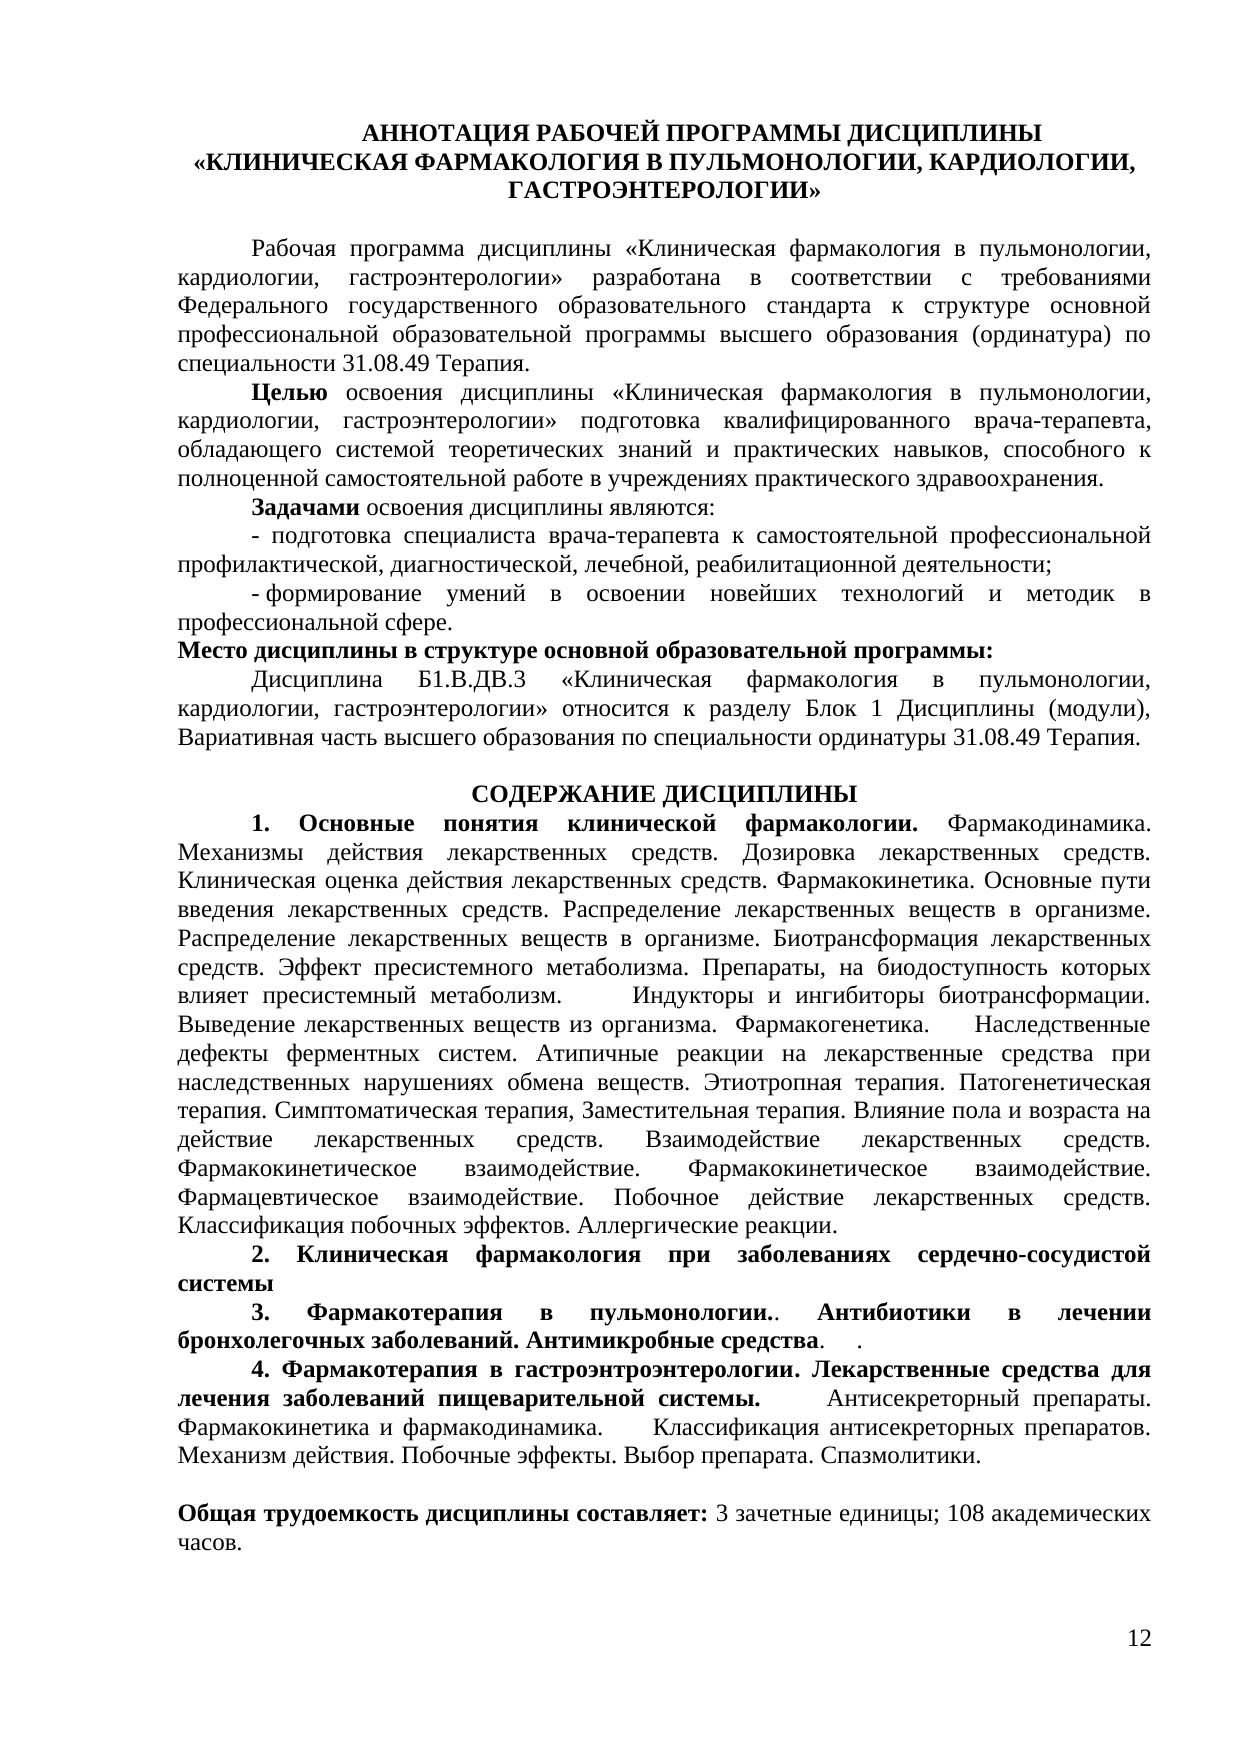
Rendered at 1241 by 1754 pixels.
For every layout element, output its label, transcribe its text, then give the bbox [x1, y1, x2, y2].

text СОДЕРЖАНИЕ ДИСЦИПЛИНЫ [177, 779, 1152, 808]
text АННОТАЦИЯ РАБОЧЕЙ ПРОГРАММЫ ДИСЦИПЛИНЫ [252, 118, 1152, 147]
text Дисциплина Б1.В.ДВ.3 «Клиническая фармакология в пульмонологии, кардиологии, гастроэнтерологии» относится к разделу Блок 1 Дисциплины (модули), Вариативная часть высшего образования по специальности ординатуры 31.08.49 Терапия. [177, 664, 1152, 751]
text Задачами освоения дисциплины являются: [177, 492, 1152, 521]
text 1. Основные понятия клинической фармакологии. Фармакодинамика. Механизмы действия лекарственных средств. Дозировка лекарственных средств. Клиническая оценка действия лекарственных средств. Фармакокинетика. Основные пути введения лекарственных средств. Распределение лекарственных веществ в организме. Распределение лекарственных веществ в организме. Биотрансформация лекарственных средств. Эффект пресистемного метаболизма. Препараты, на биодоступность которых влияет пресистемный метаболизм. Индукторы и ингибиторы биотрансформации. Выведение лекарственных веществ из организма. Фармакогенетика. Наследственные дефекты ферментных систем. Атипичные реакции на лекарственные средства при наследственных нарушениях обмена веществ. Этиотропная терапия. Патогенетическая терапия. Симптоматическая терапия, Заместительная терапия. Влияние пола и возраста на действие лекарственных средств. Взаимодействие лекарственных средств. Фармакокинетическое взаимодействие. Фармакокинетическое взаимодействие. Фармацевтическое взаимодействие. Побочное действие лекарственных средств. Классификация побочных эффектов. Аллергические реакции. [177, 808, 1152, 1239]
text «Клиническая фармакология в пульмонологии, кардиологии, гастроэнтерологии» [177, 147, 1152, 204]
text 2. Клиническая фармакология при заболеваниях сердечно-сосудистой системы [177, 1239, 1152, 1297]
text - подготовка специалиста врача-терапевта к самостоятельной профессиональной профилактической, диагностической, лечебной, реабилитационной деятельности; [177, 521, 1152, 578]
text Рабочая программа дисциплины «Клиническая фармакология в пульмонологии, кардиологии, гастроэнтерологии» разработана в соответствии с требованиями Федерального государственного образовательного стандарта к структуре основной профессиональной образовательной программы высшего образования (ординатура) по специальности 31.08.49 Терапия. [177, 233, 1152, 377]
text Общая трудоемкость дисциплины составляет: 3 зачетные единицы; 108 академических часов. [177, 1498, 1152, 1556]
text - формирование умений в освоении новейших технологий и методик в профессиональной сфере. [177, 578, 1152, 636]
text Целью освоения дисциплины «Клиническая фармакология в пульмонологии, кардиологии, гастроэнтерологии» подготовка квалифицированного врача-терапевта, обладающего системой теоретических знаний и практических навыков, способного к полноценной самостоятельной работе в учреждениях практического здравоохранения. [177, 377, 1152, 492]
text 3. Фармакотерапия в пульмонологии.. Антибиотики в лечении бронхолегочных заболеваний. Антимикробные средства. . [177, 1297, 1152, 1354]
text Место дисциплины в структуре основной образовательной программы: [177, 636, 1152, 664]
text 4. Фармакотерапия в гастроэнтроэнтерологии. Лекарственные средства для лечения заболеваний пищеварительной системы. Антисекреторный препараты. Фармакокинетика и фармакодинамика. Классификация антисекреторных препаратов. Механизм действия. Побочные эффекты. Выбор препарата. Спазмолитики. [177, 1354, 1152, 1469]
